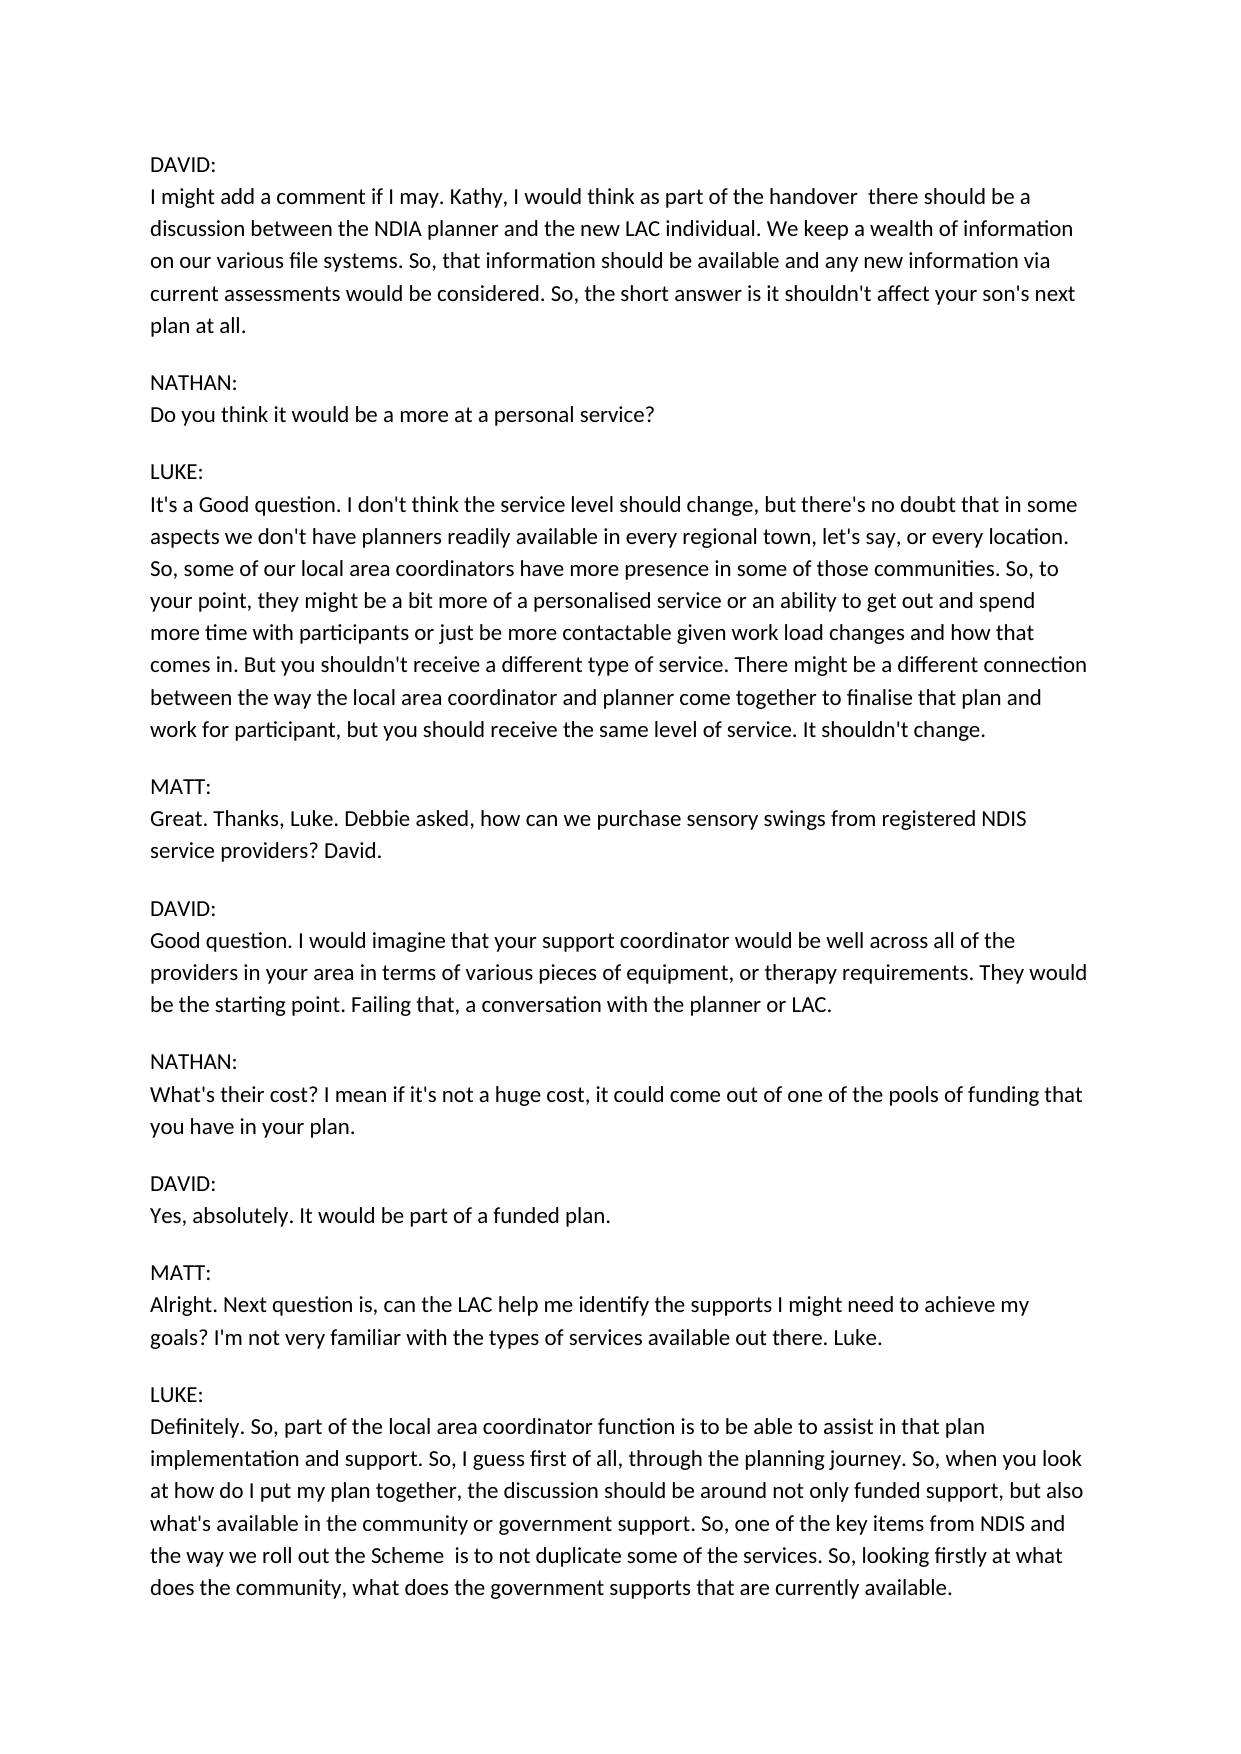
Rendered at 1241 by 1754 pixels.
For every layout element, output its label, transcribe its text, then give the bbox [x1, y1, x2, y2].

text MATT: Alright. Next question is, can the LAC help me identify the supports I might need to achieve my goals? I'm not very familiar with the types of services available out there. Luke. [150, 1258, 1090, 1351]
text DAVID: Yes, absolutely. It would be part of a funded plan. [150, 1169, 1090, 1229]
text MATT: Great. Thanks, Luke. Debbie asked, how can we purchase sensory swings from registered NDIS service providers? David. [150, 772, 1090, 864]
text LUKE: It's a Good question. I don't think the service level should change, but there's no doubt that in some aspects we don't have planners readily available in every regional town, let's say, or every location. So, some of our local area coordinators have more presence in some of those communities. So, to your point, they might be a bit more of a personalised service or an ability to get out and spend more time with participants or just be more contactable given work load changes and how that comes in. But you shouldn't receive a different type of service. There might be a different connection between the way the local area coordinator and planner come together to finalise that plan and work for participant, but you should receive the same level of service. It shouldn't change. [150, 457, 1090, 743]
text DAVID: I might add a comment if I may. Kathy, I would think as part of the handover there should be a discussion between the NDIA planner and the new LAC individual. We keep a wealth of information on our various file systems. So, that information should be available and any new information via current assessments would be considered. So, the short answer is it shouldn't affect your son's next plan at all. [150, 150, 1090, 339]
text DAVID: Good question. I would imagine that your support coordinator would be well across all of the providers in your area in terms of various pieces of equipment, or therapy requirements. They would be the starting point. Failing that, a conversation with the planner or LAC. [150, 894, 1090, 1018]
text NATHAN: Do you think it would be a more at a personal service? [150, 368, 1090, 428]
text LUKE: Definitely. So, part of the local area coordinator function is to be able to assist in that plan implementation and support. So, I guess first of all, through the planning journey. So, when you look at how do I put my plan together, the discussion should be around not only funded support, but also what's available in the community or government support. So, one of the key items from NDIS and the way we roll out the Scheme is to not duplicate some of the services. So, looking firstly at what does the community, what does the government supports that are currently available. [150, 1380, 1090, 1601]
text NATHAN: What's their cost? I mean if it's not a huge cost, it could come out of one of the pools of funding that you have in your plan. [150, 1047, 1090, 1140]
